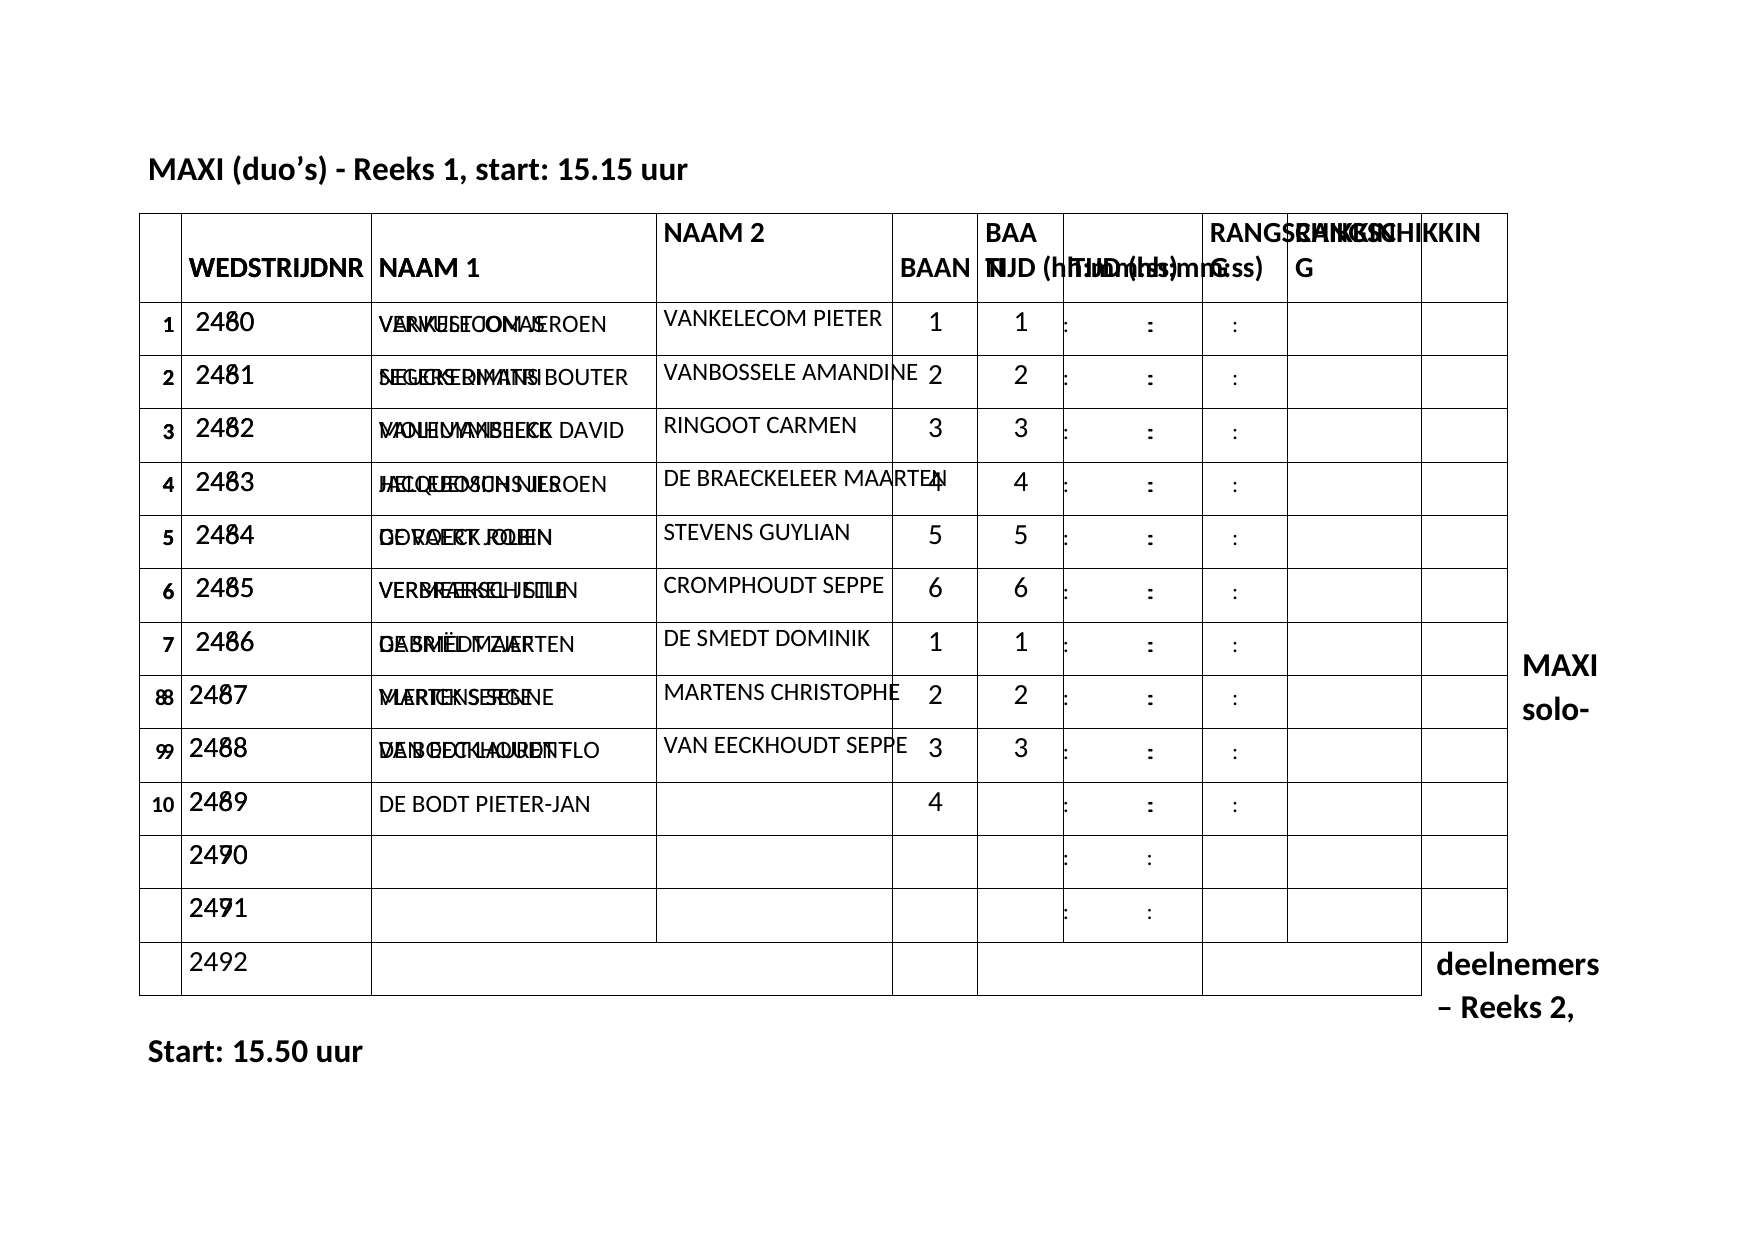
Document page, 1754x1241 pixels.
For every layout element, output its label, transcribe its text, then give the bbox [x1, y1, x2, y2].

table_cell 2484 [182, 516, 371, 568]
table_cell [1422, 623, 1507, 675]
table_cell 1 [893, 623, 977, 675]
table_cell 2488 [182, 729, 371, 782]
table_cell [1203, 623, 1421, 675]
table_cell GABRIËL MAARTEN [372, 623, 892, 675]
table_cell 4 [140, 463, 181, 515]
table_cell [1203, 356, 1421, 408]
table_cell [1422, 676, 1507, 728]
table_cell VANHUYMBEECK DAVID [372, 409, 892, 462]
table_cell 2 [140, 356, 181, 408]
table_cell [1422, 783, 1507, 835]
table_cell : : [978, 836, 1202, 888]
table_cell [1203, 303, 1421, 355]
table_cell 2 [893, 356, 977, 408]
table_cell [893, 943, 977, 995]
text MAXI (duo’s) - Reeks 1, start: 15.15 uur [148, 148, 1606, 188]
table_cell [1422, 889, 1507, 942]
table_cell 4 [893, 783, 977, 835]
table_cell 1 [140, 303, 181, 355]
table_cell [1203, 676, 1421, 728]
table_cell DE BODT LAURENT [372, 729, 892, 782]
table_cell 1 [893, 303, 977, 355]
table_cell [1203, 729, 1421, 782]
table_cell 9 [140, 729, 181, 782]
table_cell [1422, 356, 1507, 408]
table_cell [1203, 409, 1421, 462]
table_header NAAM [372, 214, 892, 302]
table_cell 6 [140, 569, 181, 622]
table_cell : : [978, 729, 1202, 782]
table_cell [1422, 409, 1507, 462]
table_cell : : [978, 409, 1202, 462]
table_cell : : [978, 516, 1202, 568]
table_cell 2489 [182, 783, 371, 835]
table_cell 3 [140, 409, 181, 462]
table_cell [1422, 516, 1507, 568]
table_cell [1203, 569, 1421, 622]
table_cell [1203, 889, 1421, 942]
table_cell 3 [893, 409, 977, 462]
table_cell : : [978, 676, 1202, 728]
text MAXI solo-deelnemers – Reeks 2, Start: 15.50 uur [148, 644, 1606, 1071]
table_cell 10 [140, 783, 181, 835]
table_cell : : [978, 889, 1202, 942]
table_cell [1422, 463, 1507, 515]
table_cell [893, 889, 977, 942]
table_cell 7 [140, 623, 181, 675]
table_cell 4 [893, 463, 977, 515]
table_cell [372, 943, 892, 995]
table_cell 2487 [182, 676, 371, 728]
table_header RANGSCHIKKING [1203, 214, 1421, 302]
table_cell [978, 943, 1202, 995]
table_cell [893, 836, 977, 888]
table_cell 2 [893, 676, 977, 728]
table_cell 2492 [182, 943, 371, 995]
table_cell 2491 [182, 889, 371, 942]
table_cell 2481 [182, 356, 371, 408]
table_header [140, 214, 181, 302]
table_cell VLERICK SERGE [372, 676, 892, 728]
table_cell 2483 [182, 463, 371, 515]
table_cell 6 [893, 569, 977, 622]
table_cell 2490 [182, 836, 371, 888]
table_cell 2482 [182, 409, 371, 462]
table_cell [372, 836, 892, 888]
table_cell NEUCKERMANS BOUTER [372, 356, 892, 408]
table_cell 2486 [182, 623, 371, 675]
table_cell DE ROECK ROBIN [372, 516, 892, 568]
table_cell 3 [893, 729, 977, 782]
table_cell 2485 [182, 569, 371, 622]
table_cell [1203, 783, 1421, 835]
table_cell 8 [140, 676, 181, 728]
table_cell VERMEERSCH STIJN [372, 569, 892, 622]
table_header BAAN [893, 214, 977, 302]
table_cell [1422, 303, 1507, 355]
table_cell : : [978, 783, 1202, 835]
table_cell [1422, 836, 1507, 888]
table_cell [1422, 569, 1507, 622]
table_cell 5 [140, 516, 181, 568]
table_cell [140, 943, 181, 995]
table_cell : : [978, 303, 1202, 355]
table_cell [1422, 729, 1507, 782]
table_cell : : [978, 623, 1202, 675]
table_cell DE BODT PIETER-JAN [372, 783, 892, 835]
table_cell : : [978, 463, 1202, 515]
table_cell 5 [893, 516, 977, 568]
table_header RANGSCHIKKING [1422, 214, 1507, 302]
table_header TIJD (hh:mm:ss) [978, 214, 1202, 302]
table_cell VERVUST JONAS [372, 303, 892, 355]
table_cell : : [978, 569, 1202, 622]
table_cell [140, 836, 181, 888]
table_cell [1203, 516, 1421, 568]
table_cell JACQUEMIJNS JEROEN [372, 463, 892, 515]
table_cell [1203, 463, 1421, 515]
table_cell [140, 889, 181, 942]
table_header WEDSTRIJDNR [182, 214, 371, 302]
table_cell [372, 889, 892, 942]
table_cell [1203, 836, 1421, 888]
table_cell : : [978, 356, 1202, 408]
table_cell [1203, 943, 1421, 995]
table_cell 2480 [182, 303, 371, 355]
